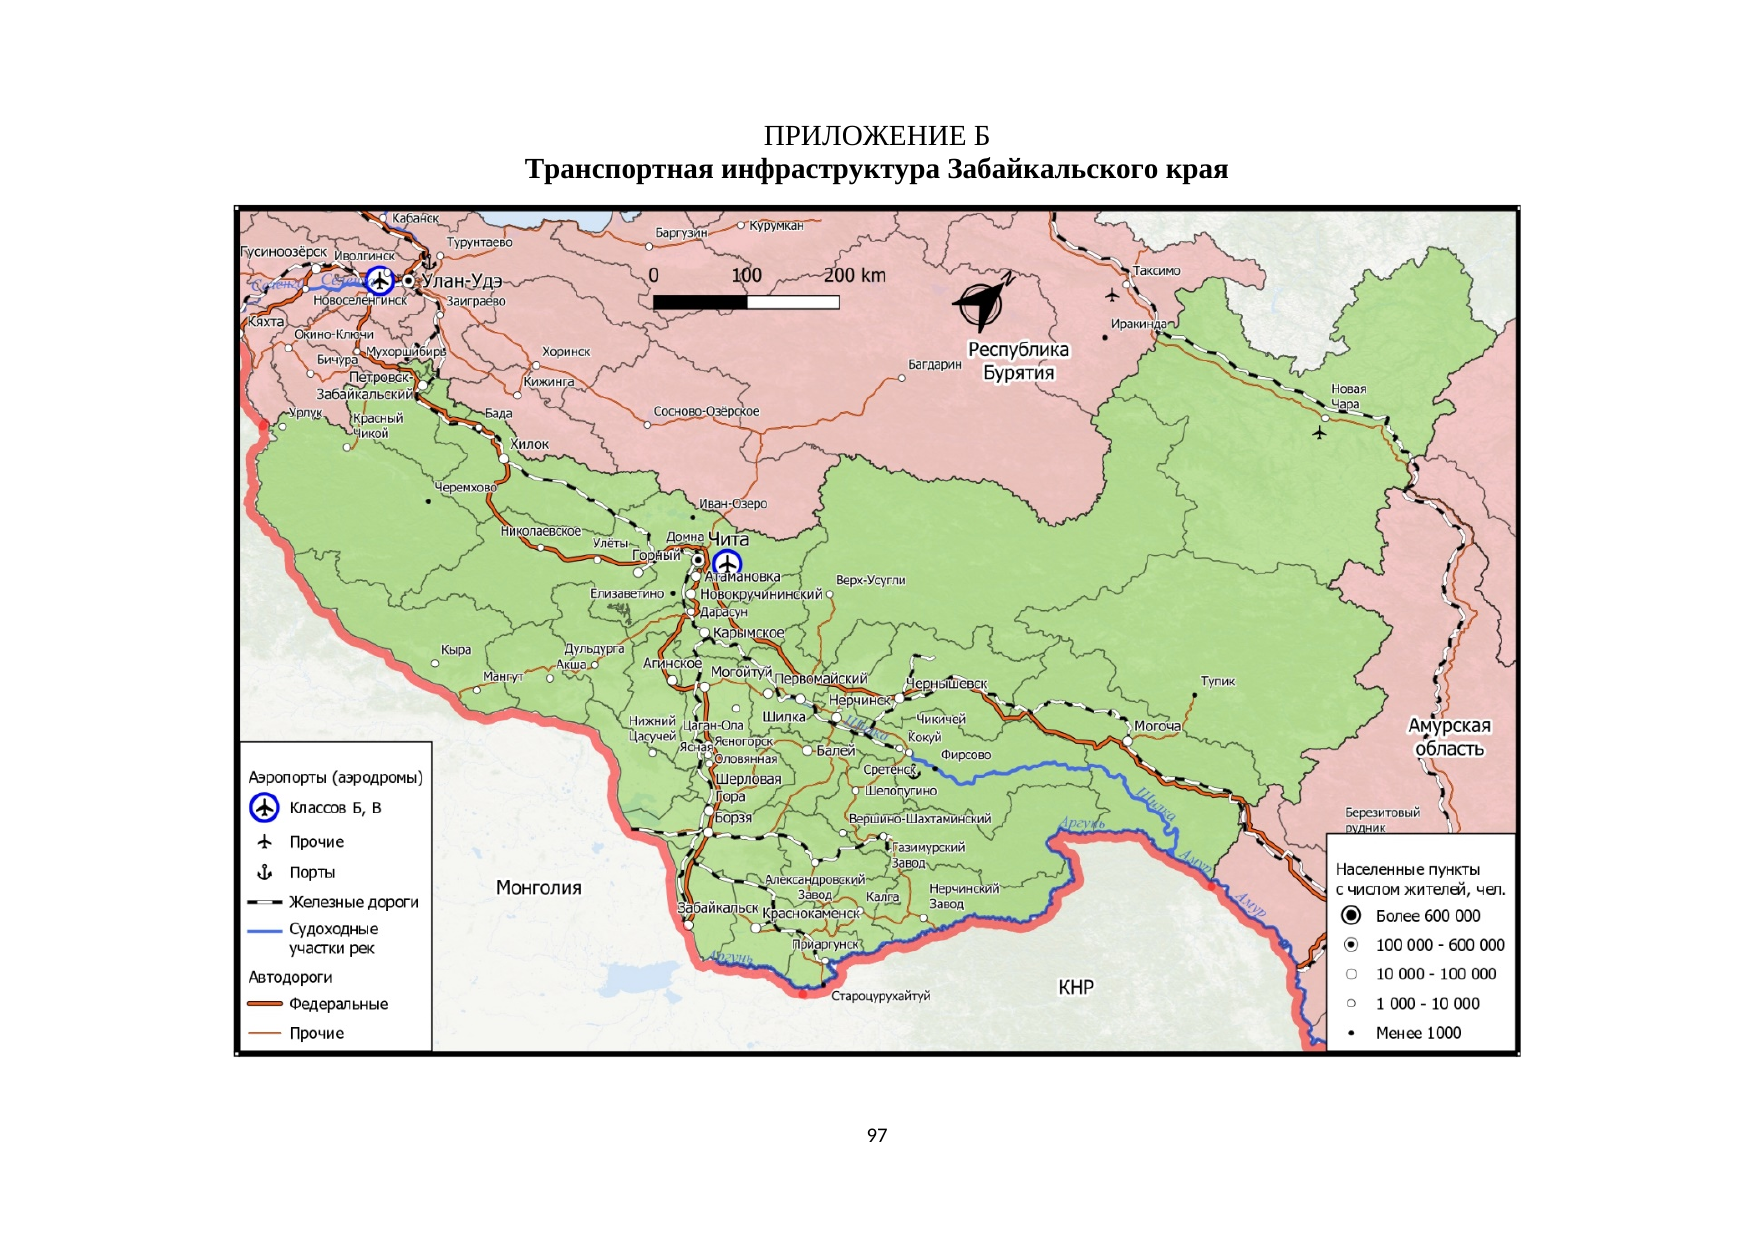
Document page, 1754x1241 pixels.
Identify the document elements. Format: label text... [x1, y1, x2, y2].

text Транспортная инфраструктура Забайкальского края [118, 152, 1636, 185]
picture [233, 204, 1521, 1058]
text ПРИЛОЖЕНИЕ Б [118, 118, 1636, 152]
